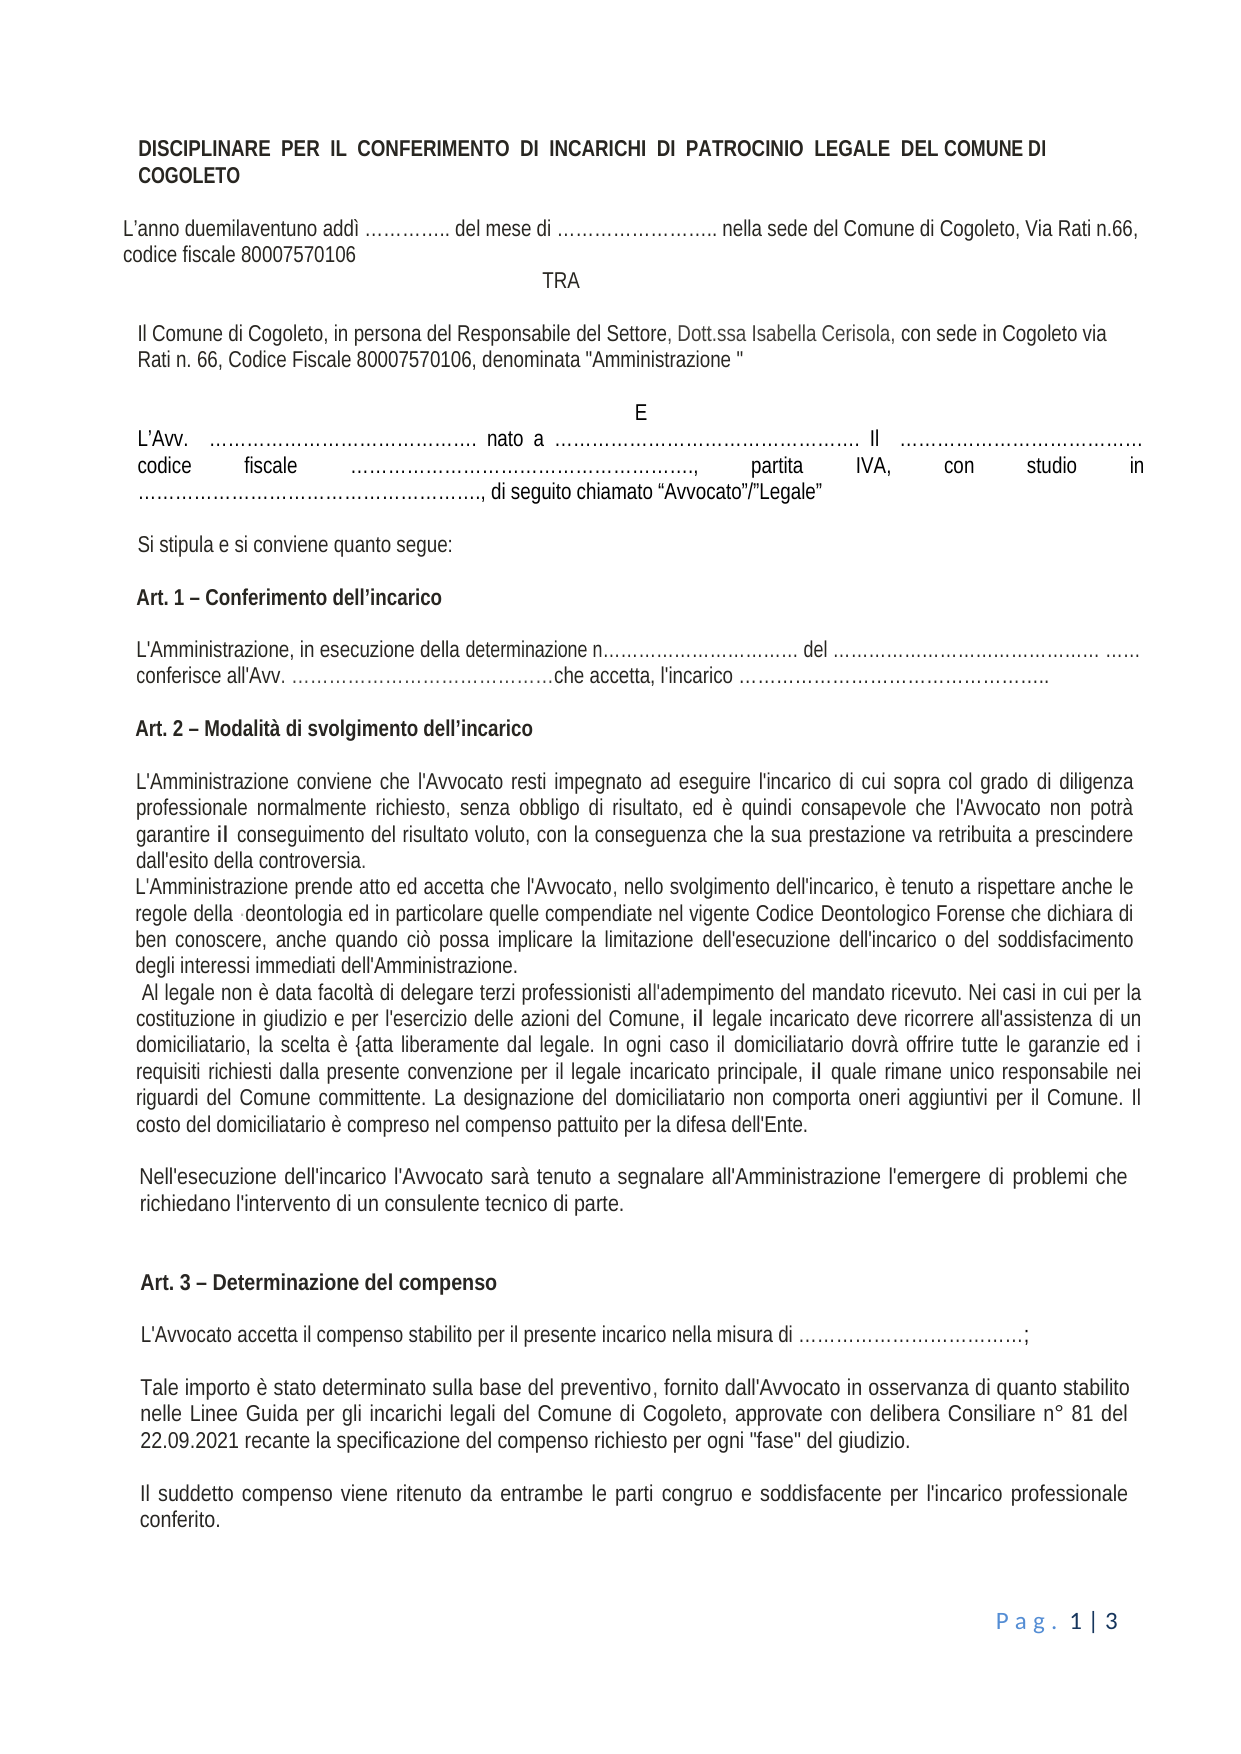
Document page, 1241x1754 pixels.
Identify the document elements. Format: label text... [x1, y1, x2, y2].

text Il suddetto compenso viene ritenuto da entrambe le parti congruo e soddisfacente per l'incarico professionale conferito. [139, 1479, 1129, 1532]
text Tale importo è stato determinato sulla base del preventivo, fornito dall'Avvocato in osservanza di quanto stabilito nelle Linee Guida per gli incarichi legali del Comune di Cogoleto, approvate con delibera Consiliare n° 81 del 22.09.2021 recante la specificazione del compenso richiesto per ogni "fase" del giudizio. [140, 1374, 1130, 1453]
text L'Amministrazione conviene che l'Avvocato resti impegnato ad eseguire l'incarico di cui sopra col grado di diligenza professionale normalmente richiesto, senza obbligo di risultato, ed è quindi consapevole che l'Avvocato non potrà garantire il conseguimento del risultato voluto, con la conseguenza che la sua prestazione va retribuita a prescindere dall'esito della controversia. [136, 768, 1133, 873]
text Art. 3 – Determinazione del compenso [140, 1269, 1144, 1295]
text Art. 1 – Conferimento dell’incarico [136, 583, 1144, 610]
text Il Comune di Cogoleto, in persona del Responsabile del Settore, Dott.ssa Isabella Cerisola, con sede in Cogoleto via Rati n. 66, Codice Fiscale 80007570106, denominata "Amministrazione " [137, 320, 1144, 373]
text L'Amministrazione, in esecuzione della determinazione n…………………………… del ……………………………………… …… conferisce all'Avv. ……………………………………che accetta, l'incarico ………………………………………….. [136, 636, 1141, 689]
text L'Avvocato accetta il compenso stabilito per il presente incarico nella misura di ………………………………; [141, 1321, 1144, 1348]
text Si stipula e si conviene quanto segue: [136, 531, 1144, 557]
text Al legale non è data facoltà di delegare terzi professionisti all'adempimento del mandato ricevuto. Nei casi in cui per la costituzione in giudizio e per l'esercizio delle azioni del Comune, il legale incaricato deve ricorrere all'assistenza di un domiciliatario, la scelta è {atta liberamente dal legale. In ogni caso il domiciliatario dovrà offrire tutte le garanzie ed i requisiti richiesti dalla presente convenzione per il legale incaricato principale, il quale rimane unico responsabile nei riguardi del Comune committente. La designazione del domiciliatario non comporta oneri aggiuntivi per il Comune. Il costo del domiciliatario è compreso nel compenso pattuito per la difesa dell'Ente. [136, 979, 1141, 1137]
text L’Avv. ……………………………………. nato a …………………………………………. Il ………………………………… codice fiscale ………………………………………………., partita IVA, con studio in ………………………………………………., di seguito chiamato “Avvocato”/”Legale” [137, 425, 1144, 504]
text L'Amministrazione prende atto ed accetta che l'Avvocato, nello svolgimento dell'incarico, è tenuto a rispettare anche le regole della ·deontologia ed in particolare quelle compendiate nel vigente Codice Deontologico Forense che dichiara di ben conoscere, anche quando ciò possa implicare la limitazione dell'esecuzione dell'incarico o del soddisfacimento degli interessi immediati dell'Amministrazione. [135, 873, 1134, 979]
text L’anno duemilaventuno addì ………….. del mese di …………………….. nella sede del Comune di Cogoleto, Via Rati n.66, codice fiscale 80007570106 [123, 214, 1144, 267]
text Nell'esecuzione dell'incarico l'Avvocato sarà tenuto a segnalare all'Amministrazione l'emergere di problemi che richiedano l'intervento di un consulente tecnico di parte. [139, 1163, 1128, 1216]
text E [137, 399, 1144, 425]
text TRA [394, 267, 727, 293]
text DISCIPLINARE PER IL CONFERIMENTO DI INCARICHI DI PATROCINIO LEGALE DEL COMUNE DI COGOLETO [138, 135, 1144, 188]
text Art. 2 – Modalità di svolgimento dell’incarico [135, 715, 1144, 742]
